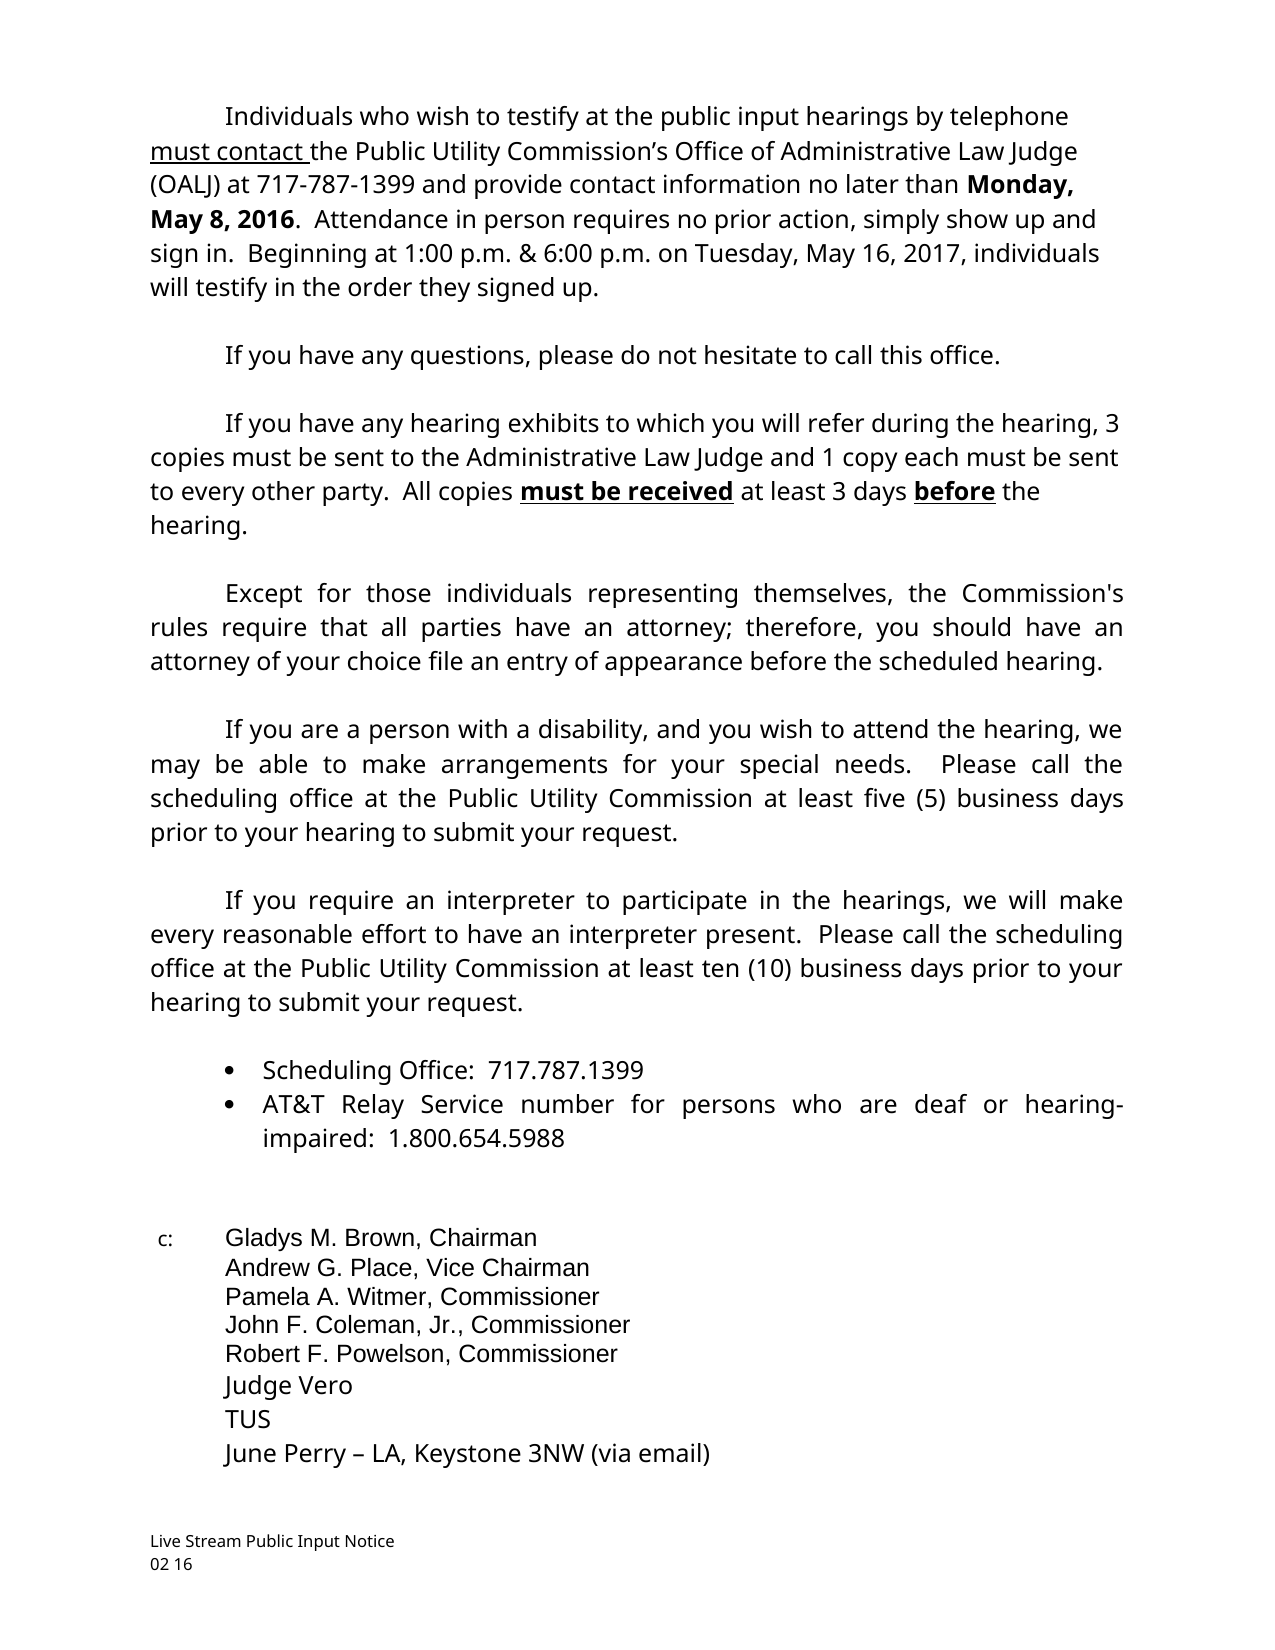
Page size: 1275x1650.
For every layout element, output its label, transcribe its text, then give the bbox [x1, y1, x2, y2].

text TUS [150, 1402, 1125, 1436]
text Judge Vero [150, 1368, 1125, 1402]
list Scheduling Office: 717.787.1399 [225, 1053, 1125, 1087]
text Andrew G. Place, Vice Chairman [225, 1253, 1125, 1281]
text June Perry – LA, Keystone 3NW (via email) [150, 1436, 1125, 1470]
text Individuals who wish to testify at the public input hearings by telephone must contact the Public Utility Commission’s Office of Administrative Law Judge (OALJ) at 717-787-1399 and provide contact information no later than Monday, May 8, 2016. Attendance in person requires no prior action, simply show up and sign in. Beginning at 1:00 p.m. & 6:00 p.m. on Tuesday, May 16, 2017, individuals will testify in the order they signed up. [150, 99, 1125, 303]
text c: Gladys M. Brown, Chairman [157, 1223, 1125, 1253]
text If you have any questions, please do not hesitate to call this office. [150, 337, 1125, 372]
text Except for those individuals representing themselves, the Commission's rules require that all parties have an attorney; therefore, you should have an attorney of your choice file an entry of appearance before the scheduled hearing. [150, 576, 1125, 678]
text If you have any hearing exhibits to which you will refer during the hearing, 3 copies must be sent to the Administrative Law Judge and 1 copy each must be sent to every other party. All copies must be received at least 3 days before the hearing. [150, 406, 1125, 542]
text John F. Coleman, Jr., Commissioner [225, 1310, 1125, 1339]
text If you are a person with a disability, and you wish to attend the hearing, we may be able to make arrangements for your special needs. Please call the scheduling office at the Public Utility Commission at least five (5) business days prior to your hearing to submit your request. [150, 712, 1125, 848]
text Robert F. Powelson, Commissioner [225, 1339, 1125, 1368]
text Pamela A. Witmer, Commissioner [225, 1281, 1125, 1310]
text If you require an interpreter to participate in the hearings, we will make every reasonable effort to have an interpreter present. Please call the scheduling office at the Public Utility Commission at least ten (10) business days prior to your hearing to submit your request. [150, 882, 1125, 1019]
list AT&T Relay Service number for persons who are deaf or hearing-impaired: 1.800.654.5988 [225, 1087, 1125, 1155]
